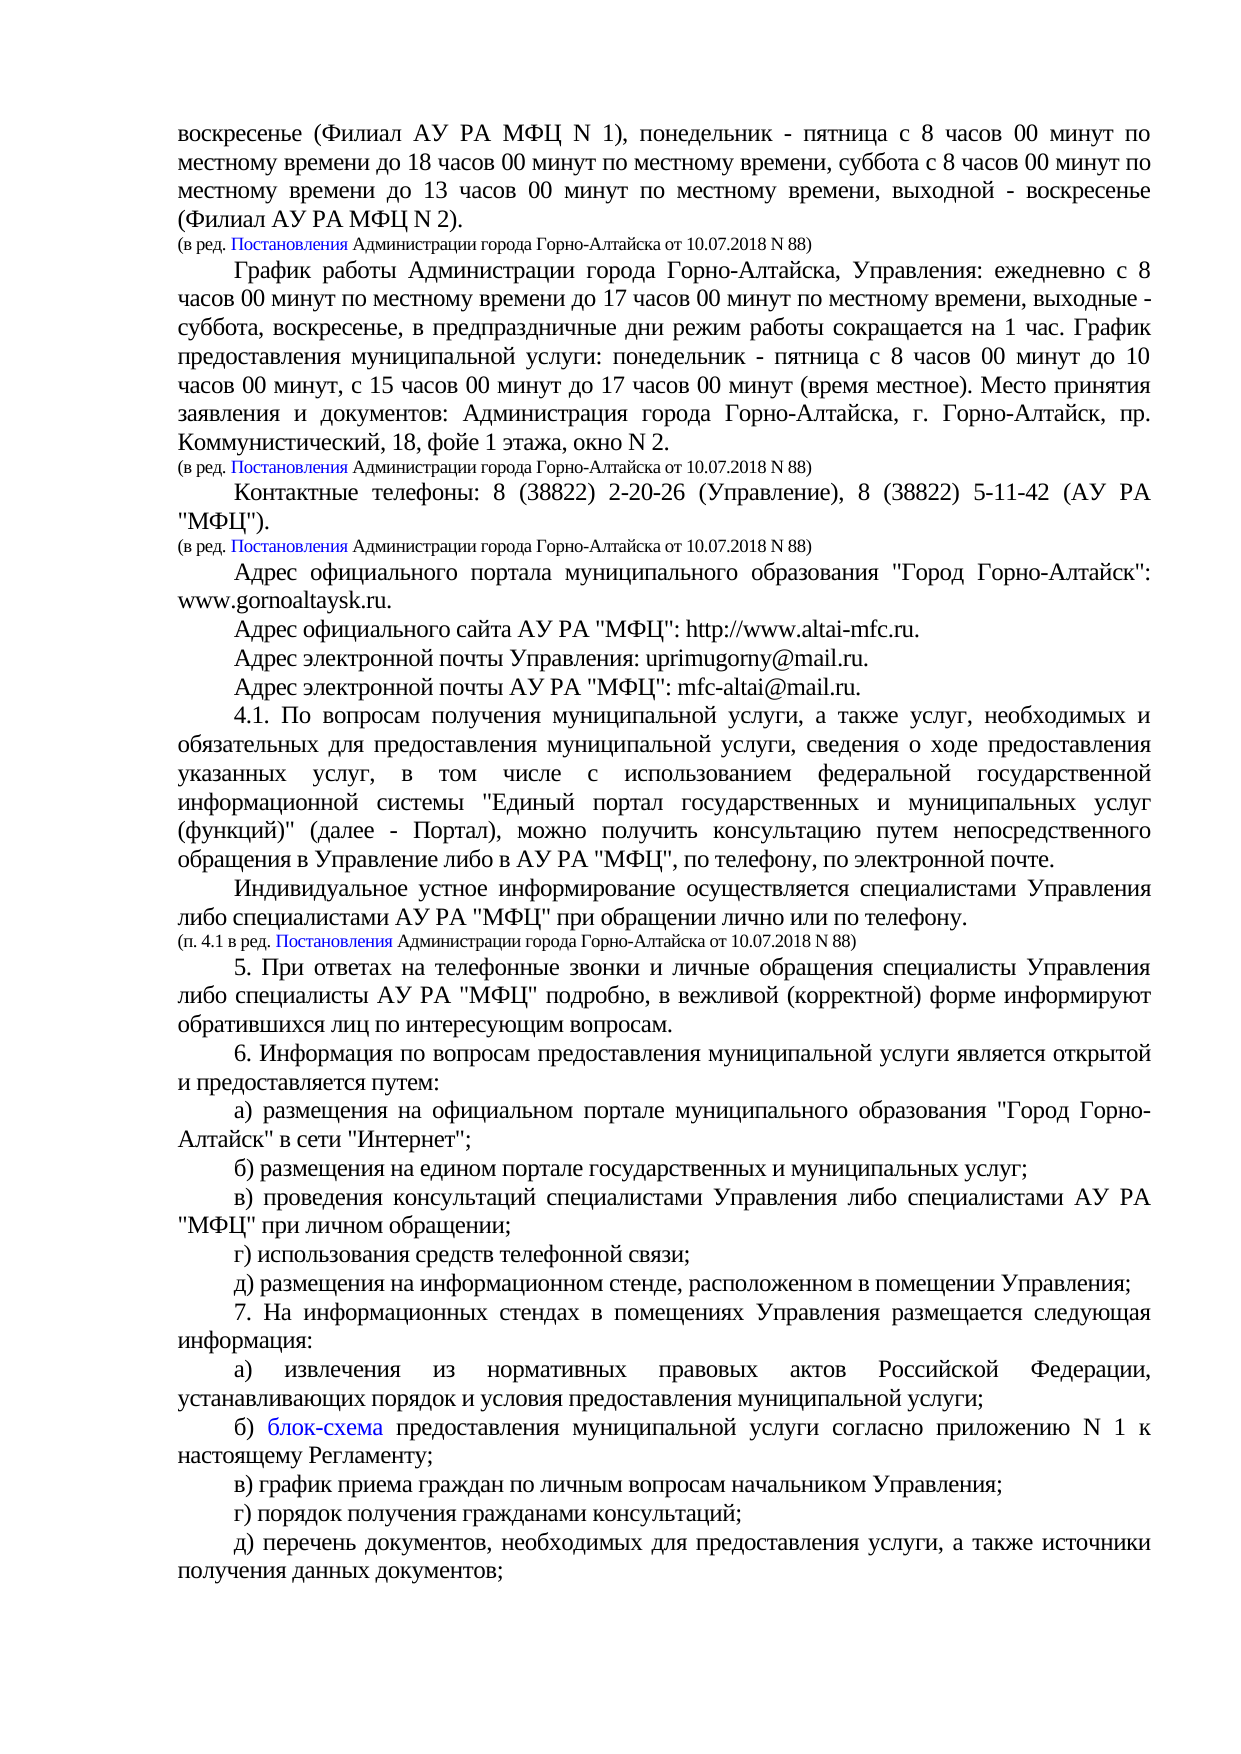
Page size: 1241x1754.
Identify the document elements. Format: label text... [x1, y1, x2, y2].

text 7. На информационных стендах в помещениях Управления размещается следующая информация: [177, 1297, 1152, 1354]
text в) проведения консультаций специалистами Управления либо специалистами АУ РА "МФЦ" при личном обращении; [177, 1182, 1152, 1239]
text г) использования средств телефонной связи; [177, 1239, 1152, 1268]
text Контактные телефоны: 8 (38822) 2-20-26 (Управление), 8 (38822) 5-11-42 (АУ РА "МФЦ"). [177, 477, 1152, 535]
text Адрес электронной почты Управления: uprimugorny@mail.ru. [177, 643, 1152, 672]
text (в ред. Постановления Администрации города Горно-Алтайска от 10.07.2018 N 88) [177, 233, 1152, 255]
text Адрес официального портала муниципального образования "Город Горно-Алтайск": www.gornoaltaysk.ru. [177, 557, 1152, 614]
text 4.1. По вопросам получения муниципальной услуги, а также услуг, необходимых и обязательных для предоставления муниципальной услуги, сведения о ходе предоставления указанных услуг, в том числе с использованием федеральной государственной информационной системы "Единый портал государственных и муниципальных услуг (функций)" (далее - Портал), можно получить консультацию путем непосредственного обращения в Управление либо в АУ РА "МФЦ", по телефону, по электронной почте. [177, 700, 1152, 873]
text (п. 4.1 в ред. Постановления Администрации города Горно-Алтайска от 10.07.2018 N 88) [177, 930, 1152, 952]
text Адрес официального сайта АУ РА "МФЦ": http://www.altai-mfc.ru. [177, 614, 1152, 643]
text а) извлечения из нормативных правовых актов Российской Федерации, устанавливающих порядок и условия предоставления муниципальной услуги; [177, 1354, 1152, 1412]
text График работы Администрации города Горно-Алтайска, Управления: ежедневно с 8 часов 00 минут по местному времени до 17 часов 00 минут по местному времени, выходные - суббота, воскресенье, в предпраздничные дни режим работы сокращается на 1 час. График предоставления муниципальной услуги: понедельник - пятница с 8 часов 00 минут до 10 часов 00 минут, с 15 часов 00 минут до 17 часов 00 минут (время местное). Место принятия заявления и документов: Администрация города Горно-Алтайска, г. Горно-Алтайск, пр. Коммунистический, 18, фойе 1 этажа, окно N 2. [177, 255, 1152, 456]
text 6. Информация по вопросам предоставления муниципальной услуги является открытой и предоставляется путем: [177, 1038, 1152, 1096]
text в) график приема граждан по личным вопросам начальником Управления; [177, 1469, 1152, 1498]
text а) размещения на официальном портале муниципального образования "Город Горно-Алтайск" в сети "Интернет"; [177, 1096, 1152, 1153]
text г) порядок получения гражданами консультаций; [177, 1498, 1152, 1527]
text д) перечень документов, необходимых для предоставления услуги, а также источники получения данных документов; [177, 1527, 1152, 1584]
text (в ред. Постановления Администрации города Горно-Алтайска от 10.07.2018 N 88) [177, 456, 1152, 477]
text д) размещения на информационном стенде, расположенном в помещении Управления; [177, 1268, 1152, 1297]
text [177, 118, 1152, 233]
text Адрес электронной почты АУ РА "МФЦ": mfc-altai@mail.ru. [177, 672, 1152, 700]
text Индивидуальное устное информирование осуществляется специалистами Управления либо специалистами АУ РА "МФЦ" при обращении лично или по телефону. [177, 873, 1152, 930]
text б) блок-схема предоставления муниципальной услуги согласно приложению N 1 к настоящему Регламенту; [177, 1412, 1152, 1469]
text б) размещения на едином портале государственных и муниципальных услуг; [177, 1153, 1152, 1182]
text 5. При ответах на телефонные звонки и личные обращения специалисты Управления либо специалисты АУ РА "МФЦ" подробно, в вежливой (корректной) форме информируют обратившихся лиц по интересующим вопросам. [177, 952, 1152, 1038]
text (в ред. Постановления Администрации города Горно-Алтайска от 10.07.2018 N 88) [177, 535, 1152, 557]
